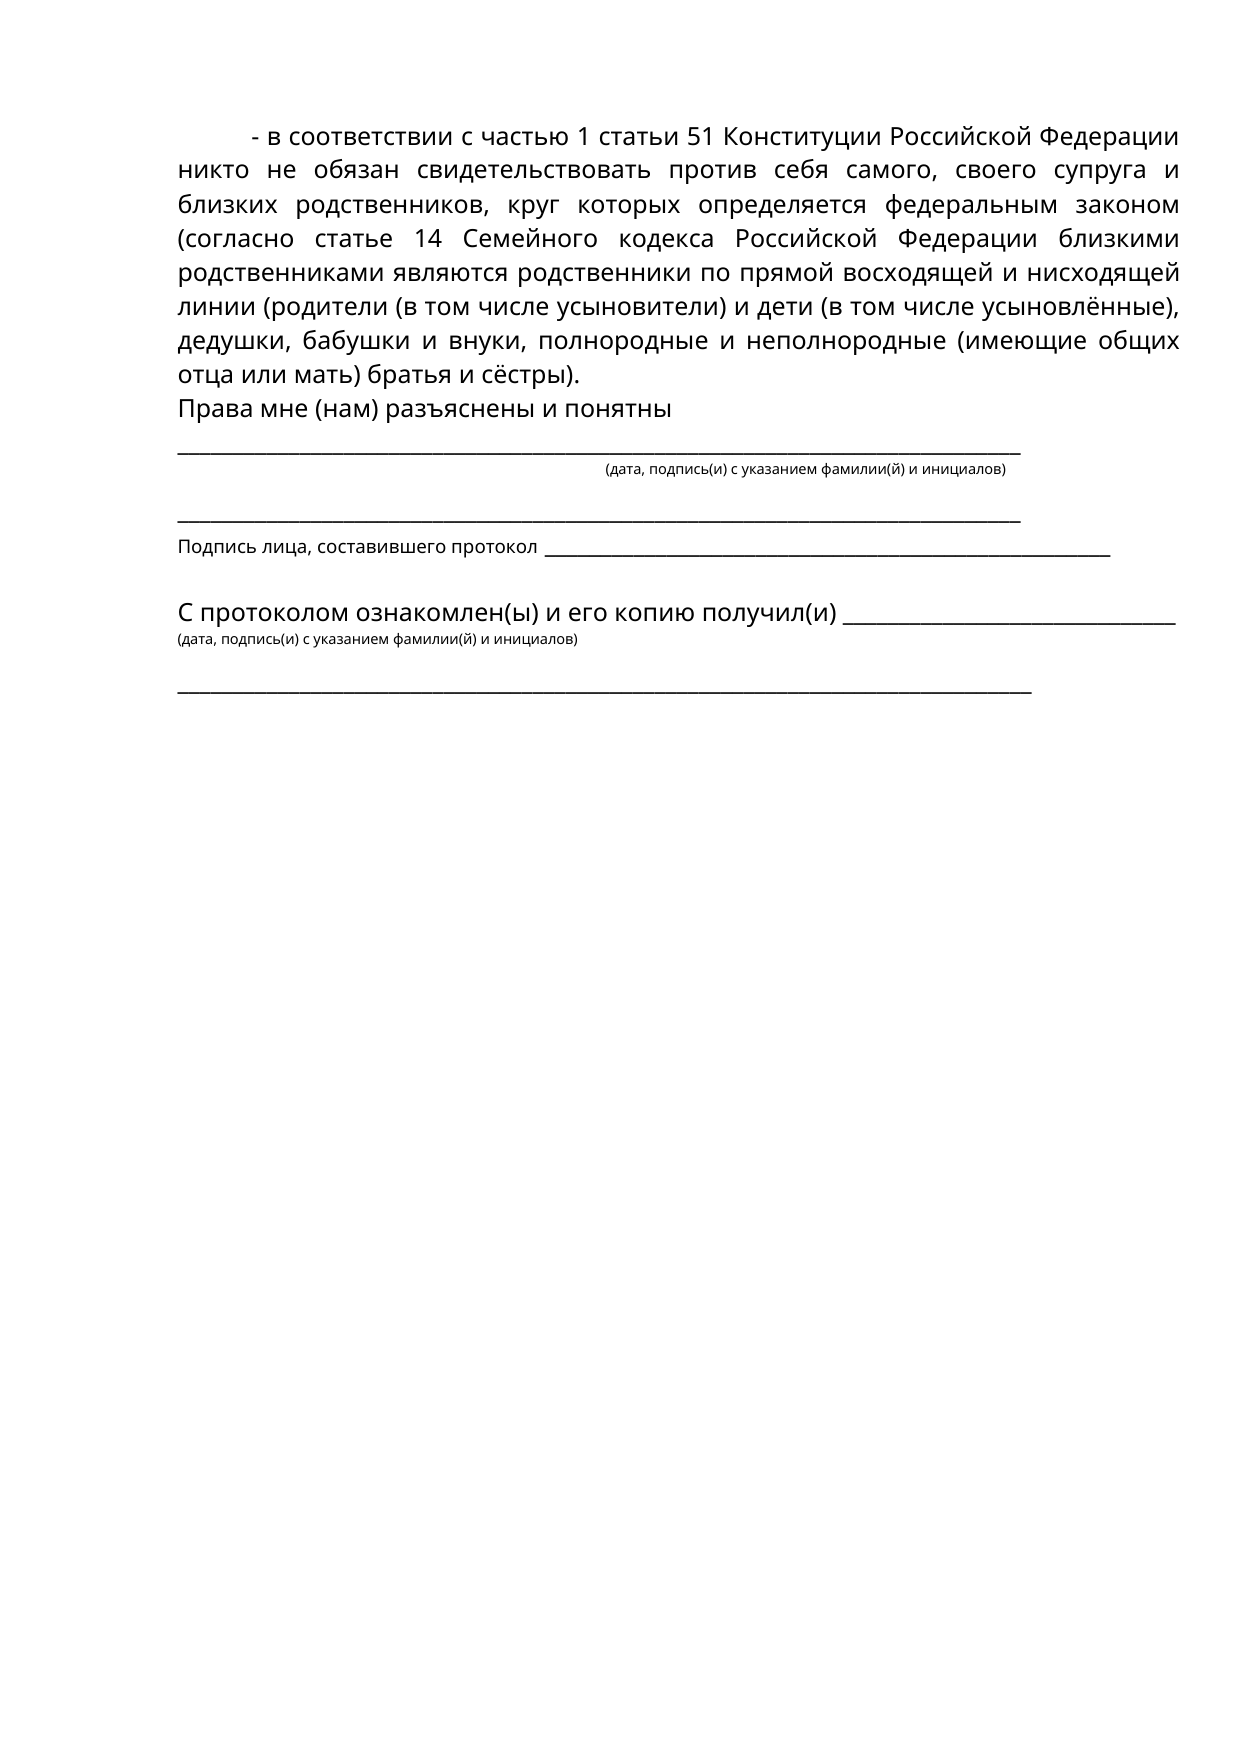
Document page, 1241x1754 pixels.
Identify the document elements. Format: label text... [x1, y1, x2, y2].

text (дата, подпись(и) с указанием фамилии(й) и инициалов) [177, 629, 1181, 663]
text ____________________________________________________________________________ [177, 493, 1181, 527]
text С протоколом ознакомлен(ы) и его копию получил(и) ______________________________ [177, 595, 1181, 629]
text Права мне (нам) разъяснены и понятны ____________________________________________________________________________ [177, 391, 1181, 459]
text Подпись лица, составившего протокол ___________________________________________________ [177, 527, 1181, 561]
text - в соответствии с частью 1 статьи 51 Конституции Российской Федерации никто не обязан свидетельствовать против себя самого, своего супруга и близких родственников, круг которых определяется федеральным законом (согласно статье 14 Семейного кодекса Российской Федерации близкими родственниками являются родственники по прямой восходящей и нисходящей линии (родители (в том числе усыновители) и дети (в том числе усыновлённые), дедушки, бабушки и внуки, полнородные и неполнородные (имеющие общих отца или мать) братья и сёстры). [177, 118, 1181, 391]
text _____________________________________________________________________________ [177, 663, 1181, 697]
text (дата, подпись(и) с указанием фамилии(й) и инициалов) [177, 459, 1181, 493]
